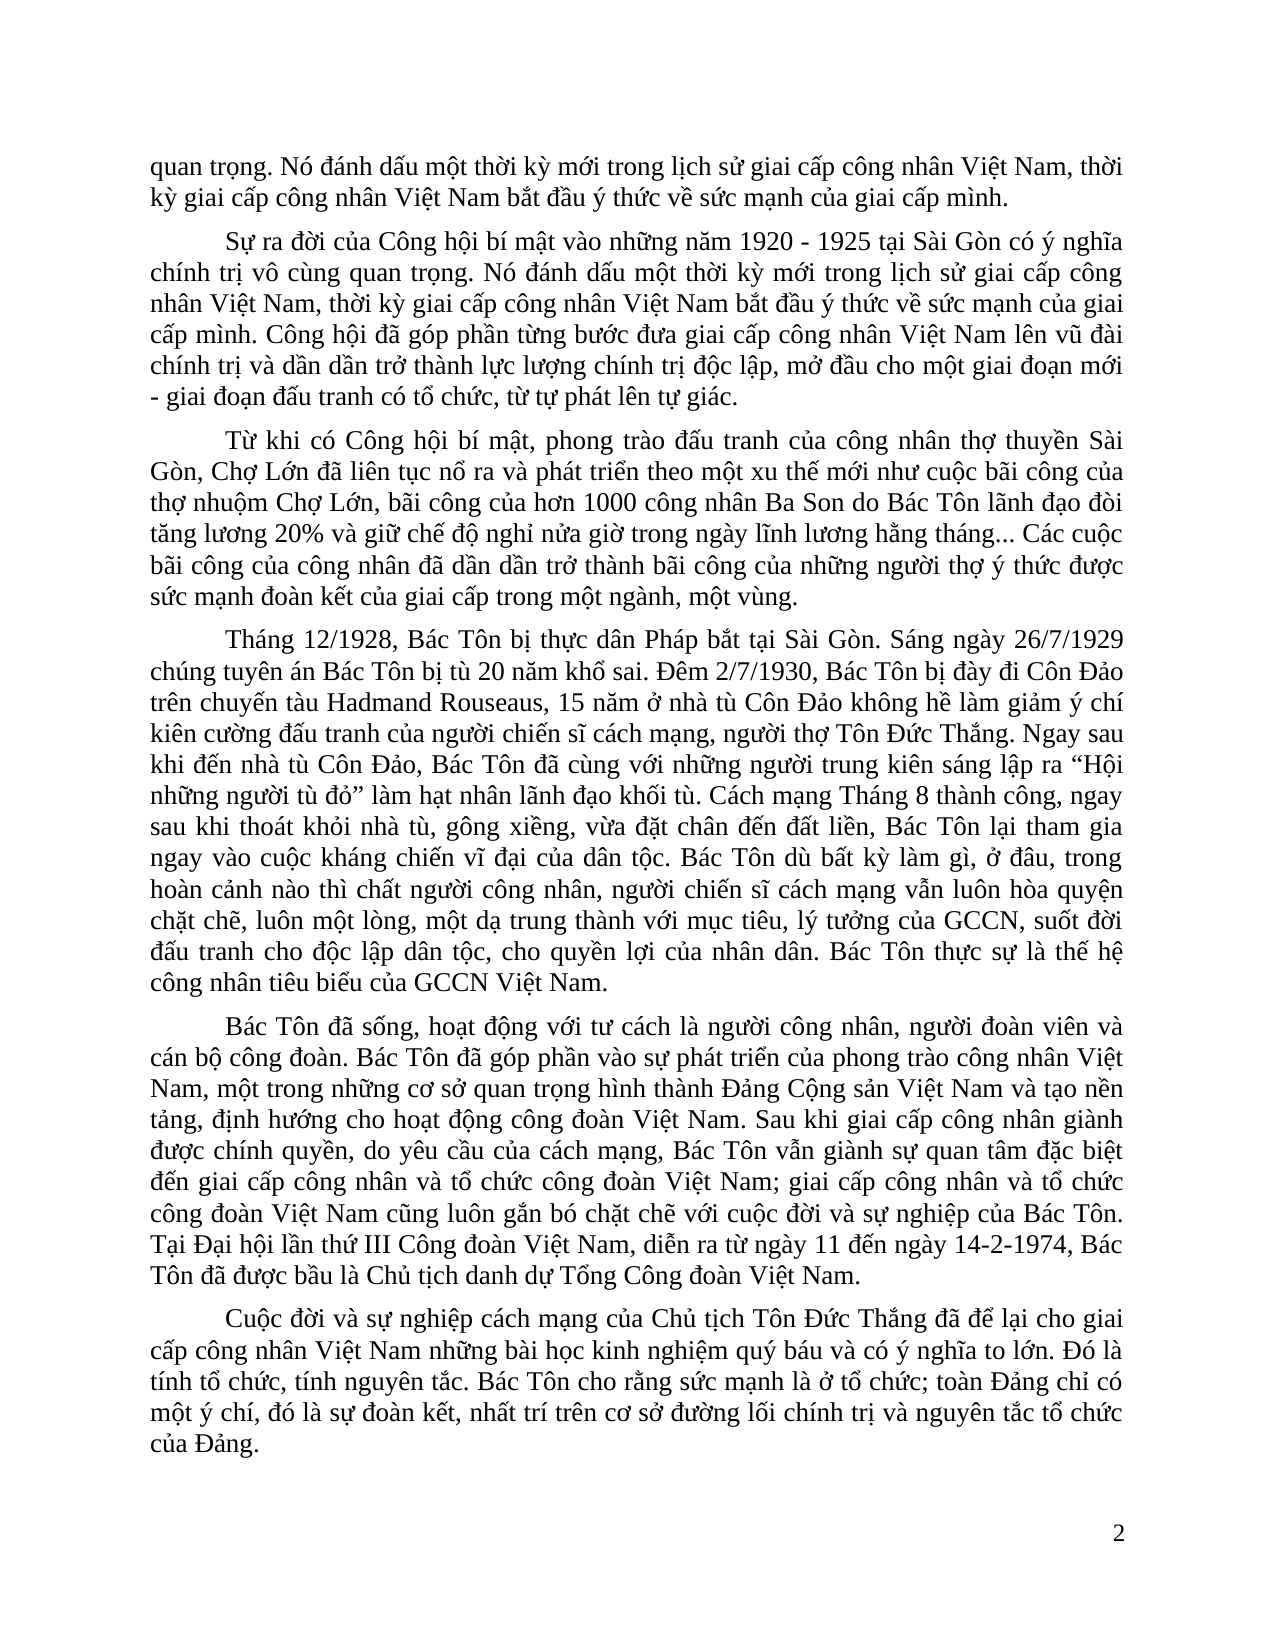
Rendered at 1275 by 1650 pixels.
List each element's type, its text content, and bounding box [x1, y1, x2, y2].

text Tháng 12/1928, Bác Tôn bị thực dân Pháp bắt tại Sài Gòn. Sáng ngày 26/7/1929 chúng tuyên án Bác Tôn bị tù 20 năm khổ sai. Đêm 2/7/1930, Bác Tôn bị đày đi Côn Đảo trên chuyến tàu Hadmand Rouseaus, 15 năm ở nhà tù Côn Đảo không hề làm giảm ý chí kiên cường đấu tranh của người chiến sĩ cách mạng, người thợ Tôn Đức Thắng. Ngay sau khi đến nhà tù Côn Đảo, Bác Tôn đã cùng với những người trung kiên sáng lập ra “Hội những người tù đỏ” làm hạt nhân lãnh đạo khối tù. Cách mạng Tháng 8 thành công, ngay sau khi thoát khỏi nhà tù, gông xiềng, vừa đặt chân đến đất liền, Bác Tôn lại tham gia ngay vào cuộc kháng chiến vĩ đại của dân tộc. Bác Tôn dù bất kỳ làm gì, ở đâu, trong hoàn cảnh nào thì chất người công nhân, người chiến sĩ cách mạng vẫn luôn hòa quyện chặt chẽ, luôn một lòng, một dạ trung thành với mục tiêu, lý tưởng của GCCN, suốt đời đấu tranh cho độc lập dân tộc, cho quyền lợi của nhân dân. Bác Tôn thực sự là thế hệ công nhân tiêu biểu của GCCN Việt Nam. [150, 623, 1125, 997]
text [150, 150, 1125, 212]
text Sự ra đời của Công hội bí mật vào những năm 1920 - 1925 tại Sài Gòn có ý nghĩa chính trị vô cùng quan trọng. Nó đánh dấu một thời kỳ mới trong lịch sử giai cấp công nhân Việt Nam, thời kỳ giai cấp công nhân Việt Nam bắt đầu ý thức về sức mạnh của giai cấp mình. Công hội đã góp phần từng bước đưa giai cấp công nhân Việt Nam lên vũ đài chính trị và dần dần trở thành lực lượng chính trị độc lập, mở đầu cho một giai đoạn mới - giai đoạn đấu tranh có tổ chức, từ tự phát lên tự giác. [150, 225, 1125, 412]
text Bác Tôn đã sống, hoạt động với tư cách là người công nhân, người đoàn viên và cán bộ công đoàn. Bác Tôn đã góp phần vào sự phát triển của phong trào công nhân Việt Nam, một trong những cơ sở quan trọng hình thành Đảng Cộng sản Việt Nam và tạo nền tảng, định hướng cho hoạt động công đoàn Việt Nam. Sau khi giai cấp công nhân giành được chính quyền, do yêu cầu của cách mạng, Bác Tôn vẫn giành sự quan tâm đặc biệt đến giai cấp công nhân và tổ chức công đoàn Việt Nam; giai cấp công nhân và tổ chức công đoàn Việt Nam cũng luôn gắn bó chặt chẽ với cuộc đời và sự nghiệp của Bác Tôn. Tại Đại hội lần thứ III Công đoàn Việt Nam, diễn ra từ ngày 11 đến ngày 14-2-1974, Bác Tôn đã được bầu là Chủ tịch danh dự Tổng Công đoàn Việt Nam. [150, 1010, 1125, 1290]
text Cuộc đời và sự nghiệp cách mạng của Chủ tịch Tôn Đức Thắng đã để lại cho giai cấp công nhân Việt Nam những bài học kinh nghiệm quý báu và có ý nghĩa to lớn. Đó là tính tổ chức, tính nguyên tắc. Bác Tôn cho rằng sức mạnh là ở tổ chức; toàn Đảng chỉ có một ý chí, đó là sự đoàn kết, nhất trí trên cơ sở đường lối chính trị và nguyên tắc tổ chức của Đảng. [150, 1303, 1125, 1458]
text Từ khi có Công hội bí mật, phong trào đấu tranh của công nhân thợ thuyền Sài Gòn, Chợ Lớn đã liên tục nổ ra và phát triển theo một xu thế mới như cuộc bãi công của thợ nhuộm Chợ Lớn, bãi công của hơn 1000 công nhân Ba Son do Bác Tôn lãnh đạo đòi tăng lương 20% và giữ chế độ nghỉ nửa giờ trong ngày lĩnh lương hằng tháng... Các cuộc bãi công của công nhân đã dần dần trở thành bãi công của những người thợ ý thức được sức mạnh đoàn kết của giai cấp trong một ngành, một vùng. [150, 424, 1125, 611]
